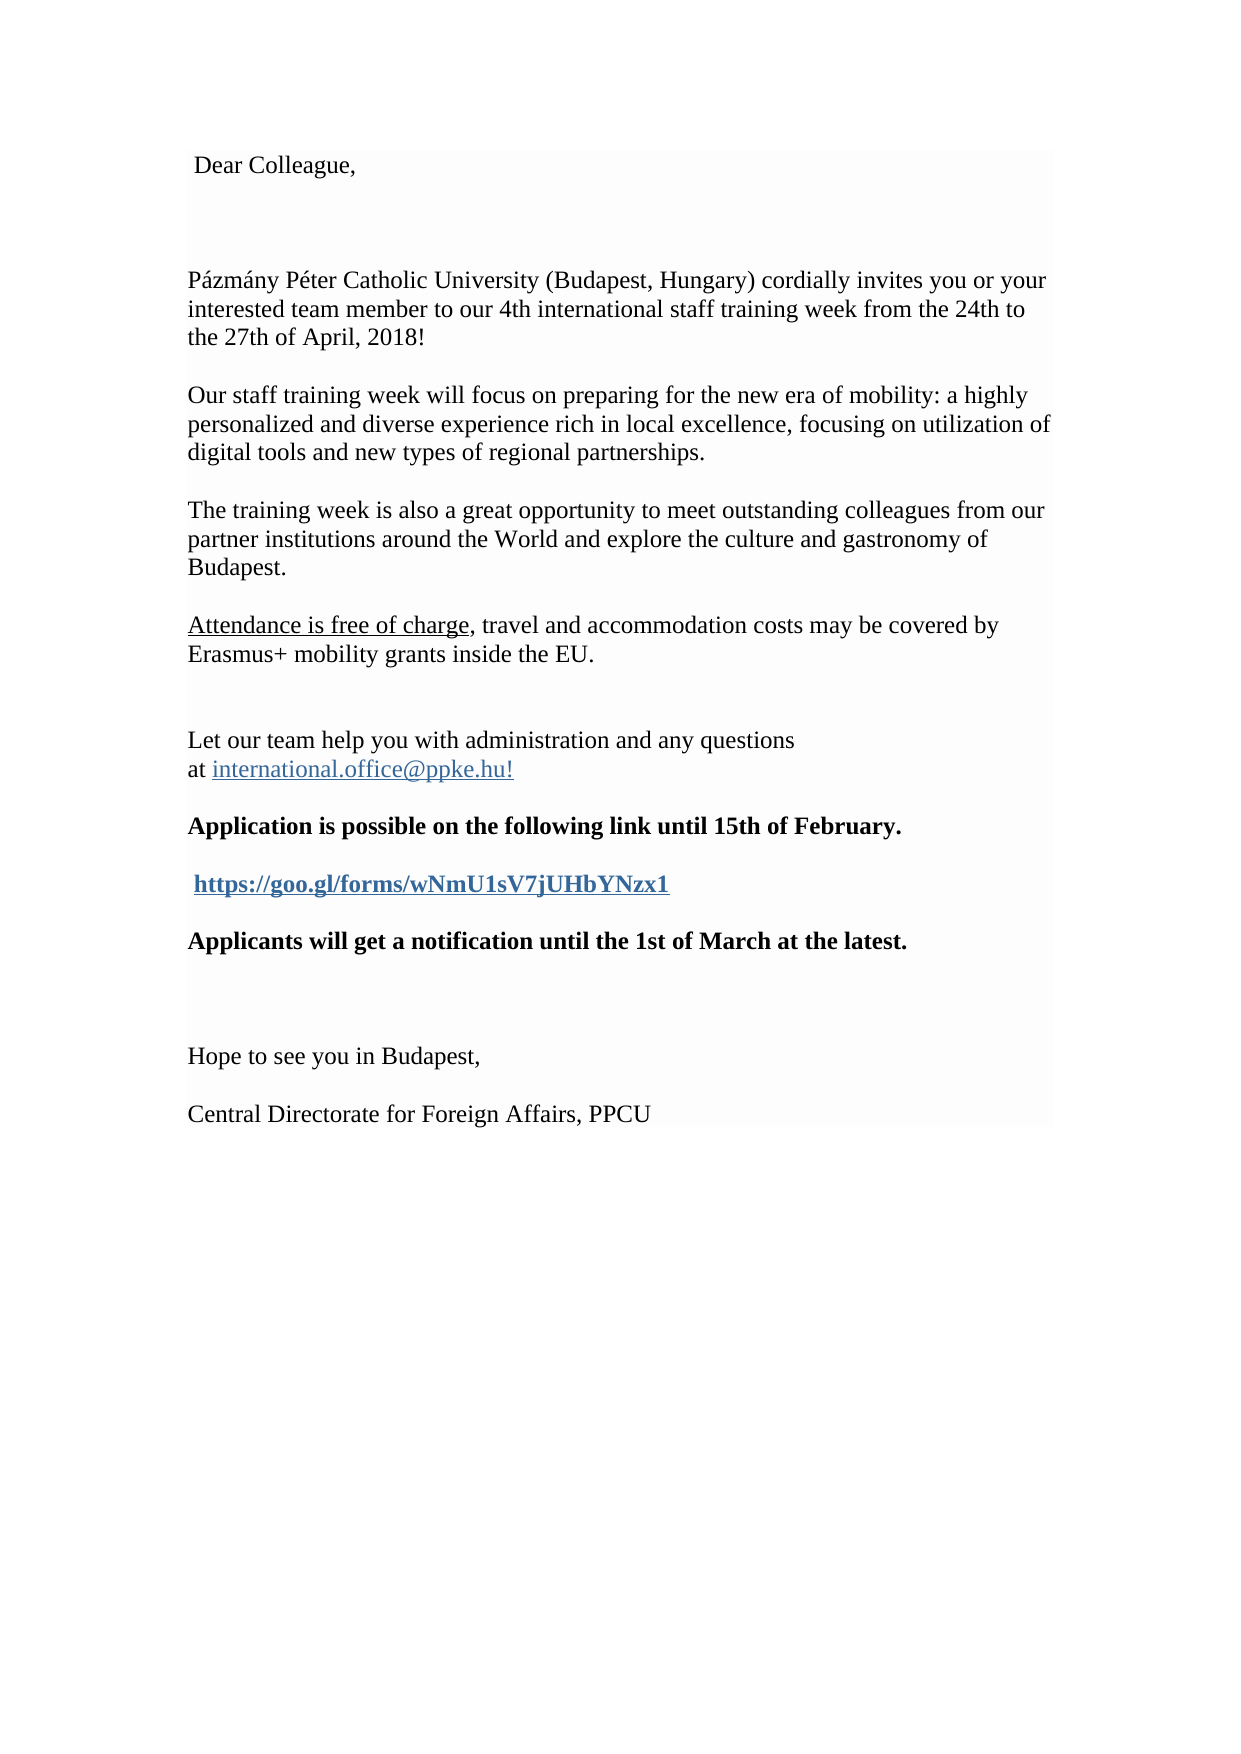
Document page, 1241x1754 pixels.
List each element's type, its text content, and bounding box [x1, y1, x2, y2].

text Central Directorate for Foreign Affairs, PPCU [187, 1099, 1053, 1127]
text Attendance is free of charge, travel and accommodation costs may be covered by Erasmus+ mobility grants inside the EU. [187, 610, 1053, 667]
text Hope to see you in Budapest, [187, 1041, 1053, 1070]
text Applicants will get a notification until the 1st of March at the latest. [187, 926, 1053, 955]
text Our staff training week will focus on preparing for the new era of mobility: a highly personalized and diverse experience rich in local excellence, focusing on utilization of digital tools and new types of regional partnerships. [187, 380, 1053, 466]
text https://goo.gl/forms/wNmU1sV7jUHbYNzx1 [187, 869, 1053, 897]
text Dear Colleague, [187, 150, 1053, 179]
text The training week is also a great opportunity to meet outstanding colleagues from our partner institutions around the World and explore the culture and gastronomy of Budapest. [187, 495, 1053, 581]
text Let our team help you with administration and any questions at international.office@ppke.hu! [187, 725, 1053, 782]
text Pázmány Péter Catholic University (Budapest, Hungary) cordially invites you or your interested team member to our 4th international staff training week from the 24th to the 27th of April, 2018! [187, 265, 1053, 351]
text Application is possible on the following link until 15th of February. [187, 811, 1053, 840]
